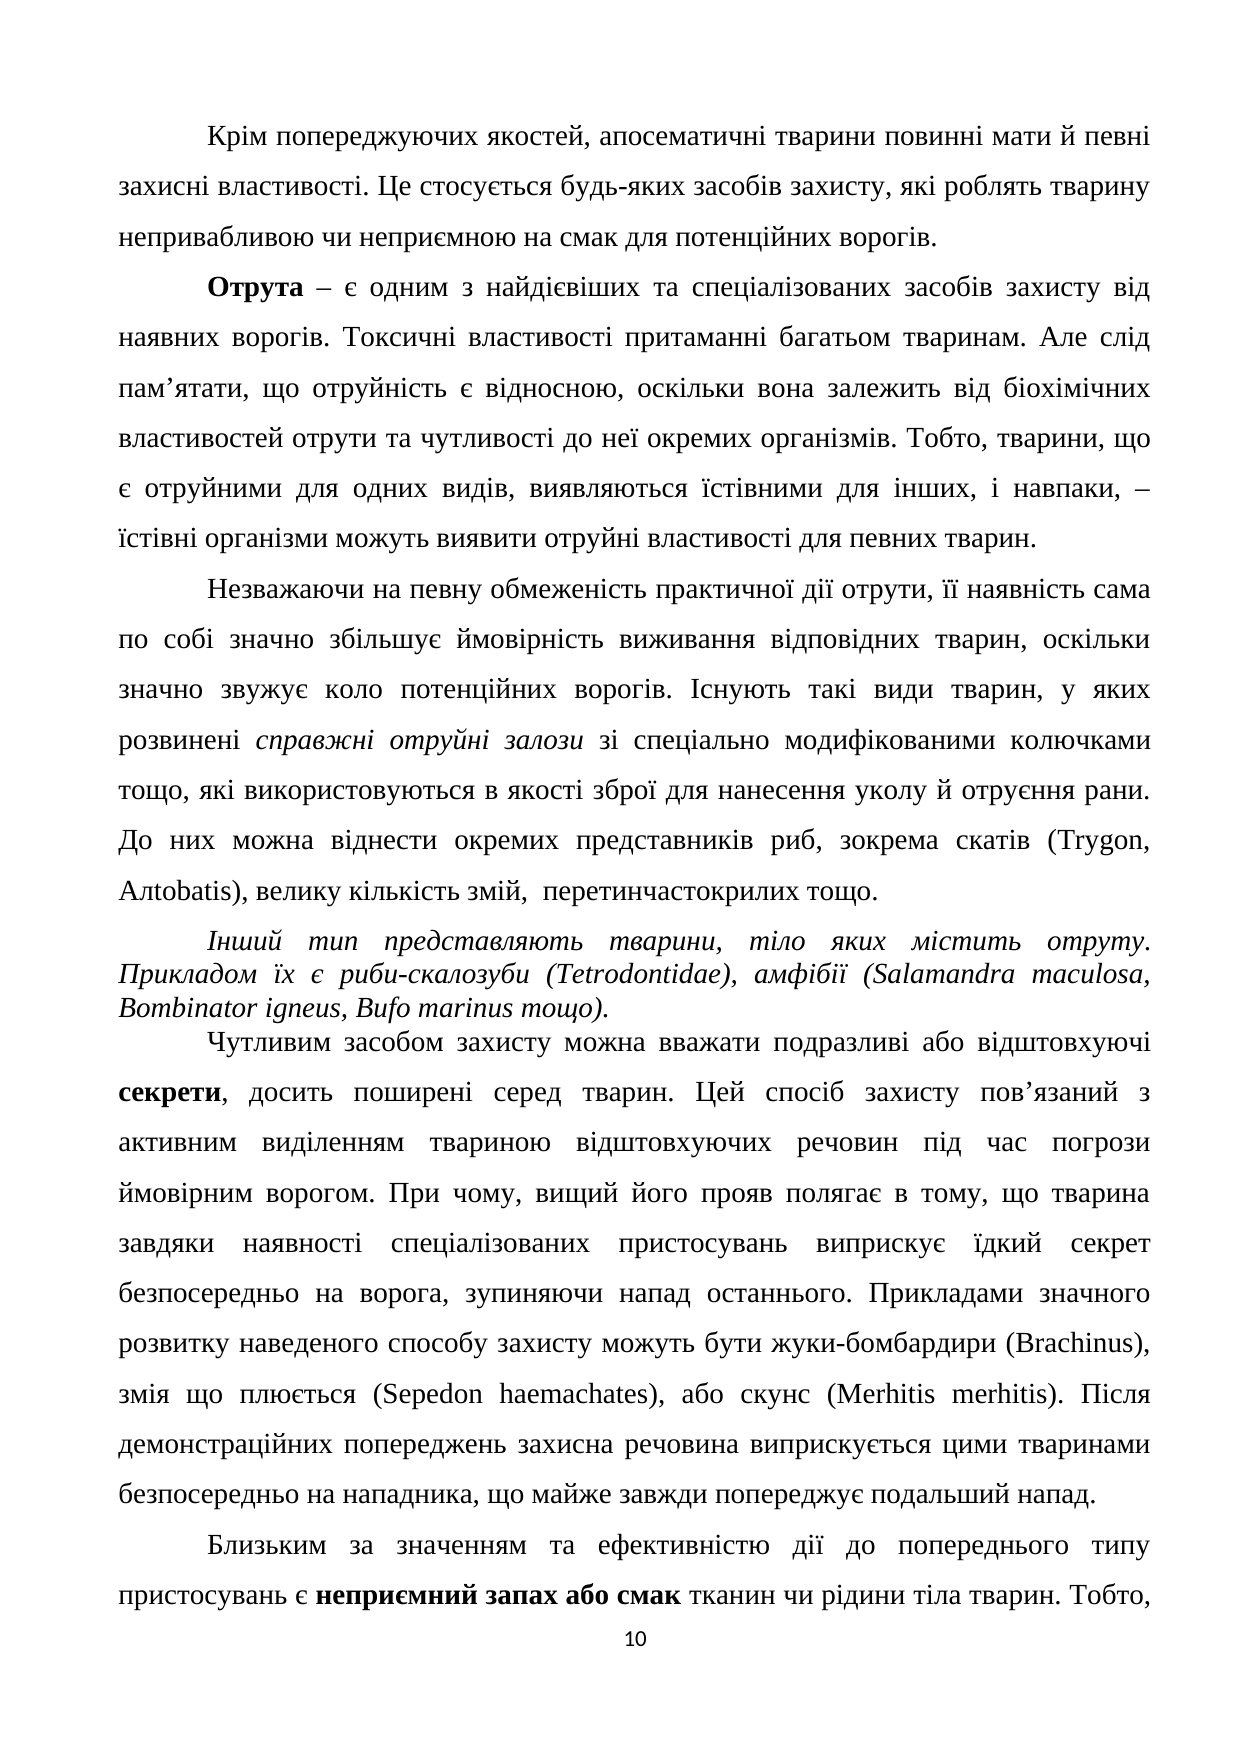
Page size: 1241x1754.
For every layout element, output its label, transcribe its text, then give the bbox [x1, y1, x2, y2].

text Незважаючи на певну обмеженість практичної дії отрути, її наявність сама по собі значно збільшує ймовірність виживання відповідних тварин, оскільки значно звужує коло потенційних ворогів. Існують такі види тварин, у яких розвинені справжні отруйні залози зі спеціально модифікованими колючками тощо, які використовуються в якості зброї для нанесення уколу й отруєння рани. До них можна віднести окремих представників риб, зокрема скатів (Trygon, Aлtobatis), велику кількість змій, перетинчастокрилих тощо. [118, 571, 1152, 906]
text Чутливим засобом захисту можна вважати подразливі або відштовхуючі секрети, досить поширені серед тварин. Цей спосіб захисту пов’язаний з активним виділенням твариною відштовхуючих речовин під час погрози ймовірним ворогом. При чому, вищий його прояв полягає в тому, що тварина завдяки наявності спеціалізованих пристосувань виприскує їдкий секрет безпосередньо на ворога, зупиняючи напад останнього. Прикладами значного розвитку наведеного способу захисту можуть бути жуки-бомбардири (Brachinus), змія що плюється (Sepedon haemachates), або скунс (Merhitis merhitis). Після демонстраційних попереджень захисна речовина виприскується цими тваринами безпосередньо на нападника, що майже завжди попереджує подальший напад. [118, 1024, 1152, 1510]
text Крім попереджуючих якостей, апосематичні тварини повинні мати й певні захисні властивості. Це стосується будь-яких засобів захисту, які роблять тварину непривабливою чи неприємною на смак для потенційних ворогів. [118, 118, 1152, 252]
text Отрута – є одним з найдієвіших та спеціалізованих засобів захисту від наявних ворогів. Токсичні властивості притаманні багатьом тваринам. Але слід пам’ятати, що отруйність є відносною, оскільки вона залежить від біохімічних властивостей отрути та чутливості до неї окремих організмів. Тобто, тварини, що є отруйними для одних видів, виявляються їстівними для інших, і навпаки, – їстівні організми можуть виявити отруйні властивості для певних тварин. [118, 269, 1152, 554]
text Інший тип представляють тварини, тіло яких містить отруту. Прикладом їх є риби-скалозуби (Tetrodontidae), амфібії (Salamandra maculosa, Bombinator igneus, Bufo marinus тощо). [118, 923, 1152, 1024]
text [118, 1527, 1152, 1611]
